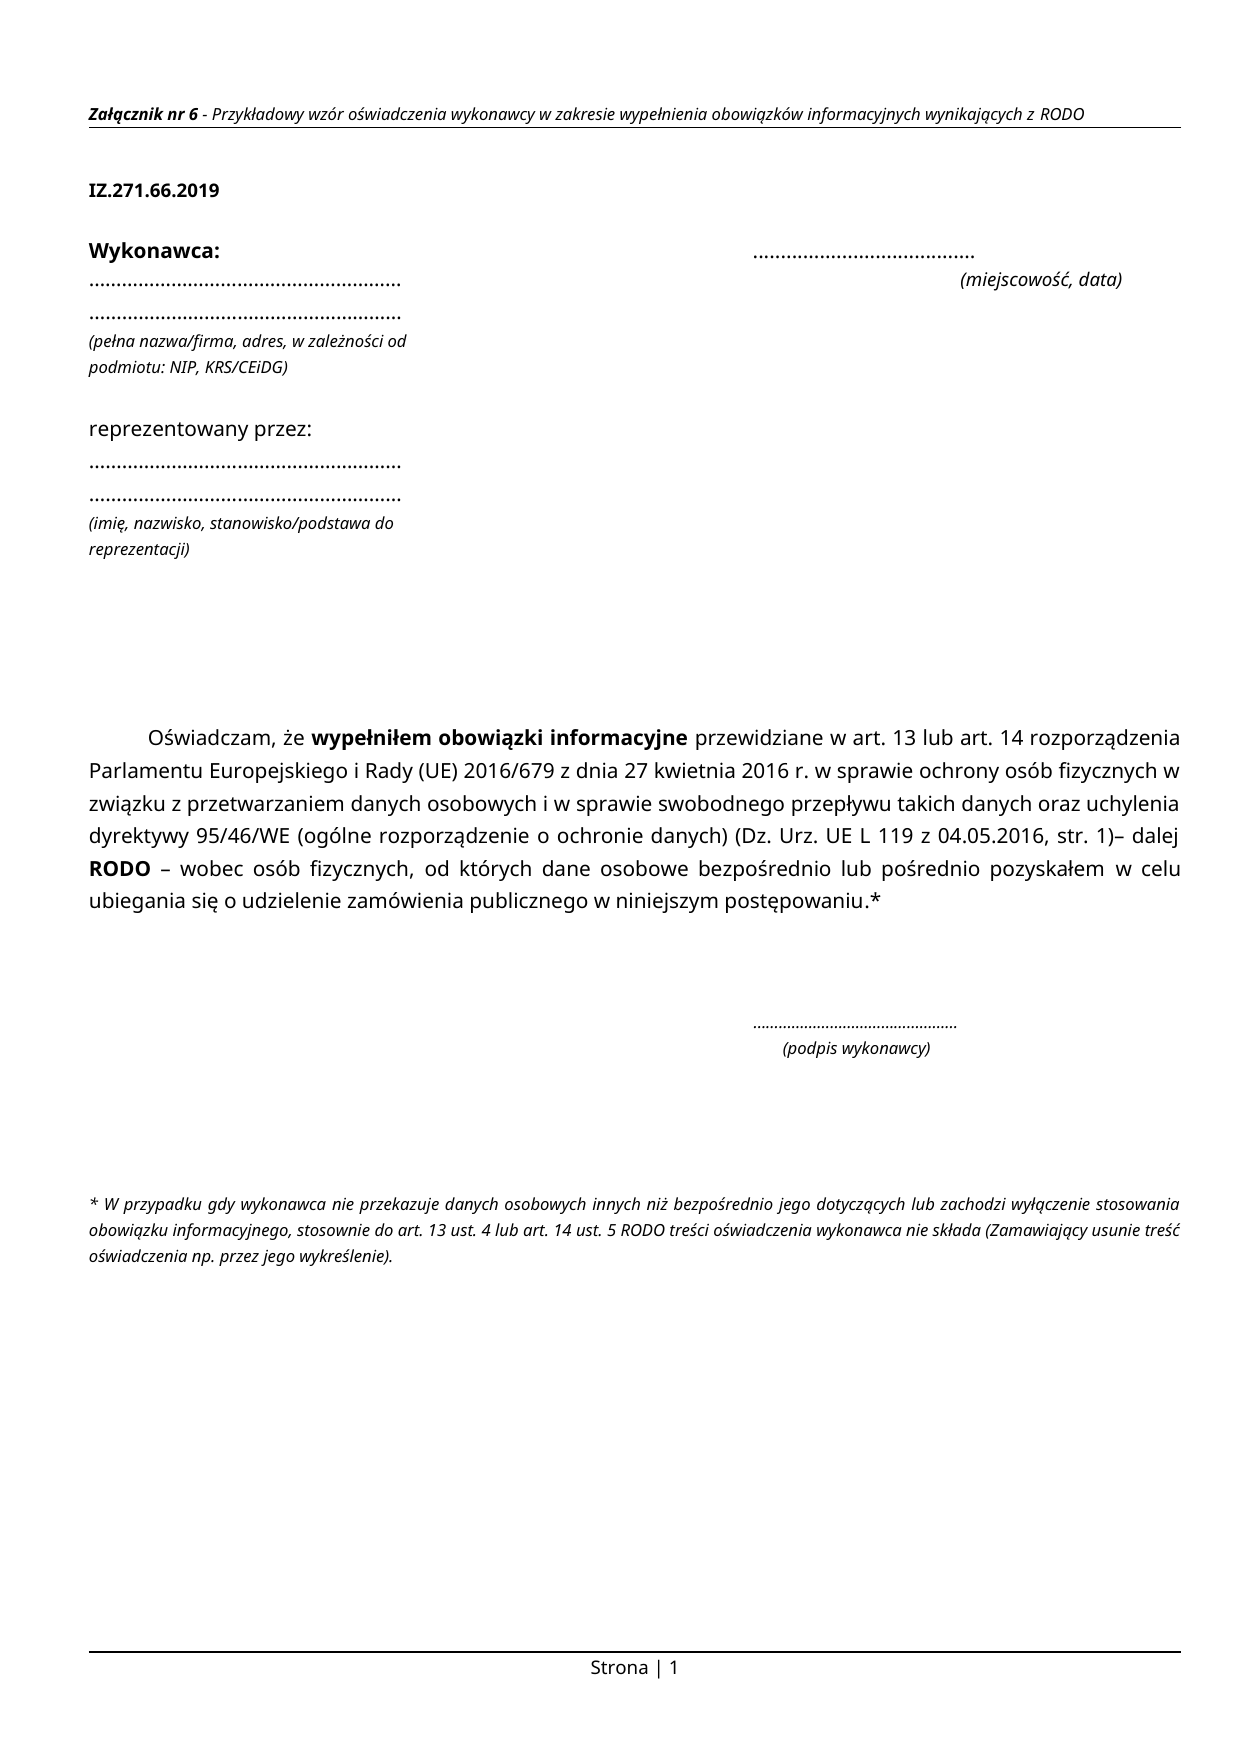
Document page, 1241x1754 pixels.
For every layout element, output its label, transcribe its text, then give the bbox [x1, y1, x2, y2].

text (imię, nazwisko, stanowisko/podstawa do reprezentacji) [89, 512, 428, 561]
text IZ.271.66.2019 [89, 177, 1181, 203]
text ………………………………………………… [89, 447, 428, 475]
text reprezentowany przez: [89, 414, 428, 442]
text ………………………………………………… (miejscowość, data) [88, 264, 1181, 293]
text Oświadczam, że wypełniłem obowiązki informacyjne przewidziane w art. 13 lub art. 14 rozporządzenia Parlamentu Europejskiego i Rady (UE) 2016/679 z dnia 27 kwietnia 2016 r. w sprawie ochrony osób fizycznych w związku z przetwarzaniem danych osobowych i w sprawie swobodnego przepływu takich danych oraz uchylenia dyrektywy 95/46/WE (ogólne rozporządzenie o ochronie danych) (Dz. Urz. UE L 119 z 04.05.2016, str. 1)– dalej RODO – wobec osób fizycznych, od których dane osobowe bezpośrednio lub pośrednio pozyskałem w celu ubiegania się o udzielenie zamówienia publicznego w niniejszym postępowaniu.* [89, 723, 1181, 915]
text Wykonawca: ........................................ [89, 236, 1181, 264]
text (pełna nazwa/firma, adres, w zależności od podmiotu: NIP, KRS/CEiDG) [89, 329, 428, 378]
text ………………………………………………… [89, 297, 428, 325]
text ………………………………………… [753, 1010, 1181, 1033]
text (podpis wykonawcy) [783, 1036, 1181, 1059]
text * W przypadku gdy wykonawca nie przekazuje danych osobowych innych niż bezpośrednio jego dotyczących lub zachodzi wyłączenie stosowania obowiązku informacyjnego, stosownie do art. 13 ust. 4 lub art. 14 ust. 5 RODO treści oświadczenia wykonawca nie składa (Zamawiający usunie treść oświadczenia np. przez jego wykreślenie). [89, 1193, 1181, 1267]
text ………………………………………………… [89, 479, 428, 508]
